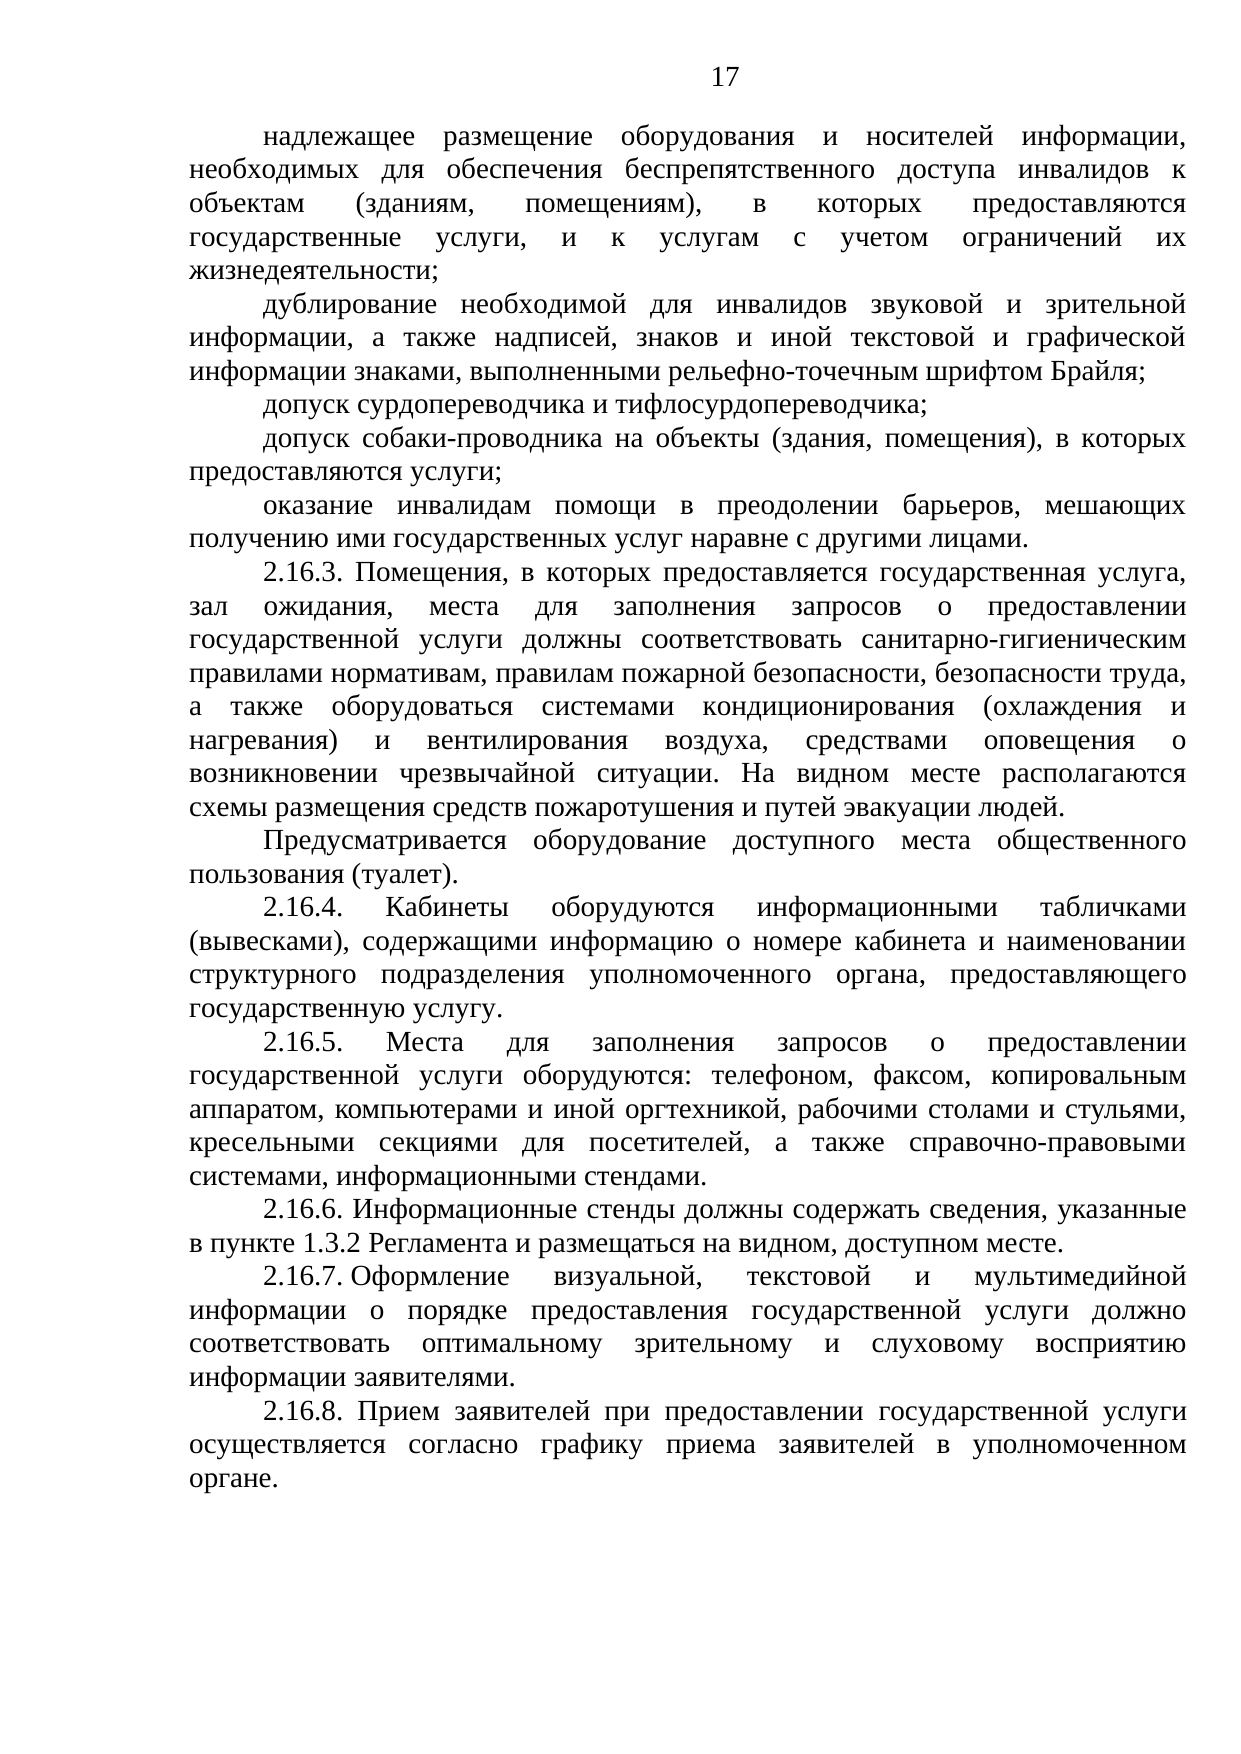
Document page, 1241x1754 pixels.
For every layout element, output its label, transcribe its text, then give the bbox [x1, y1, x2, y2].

text 2.16.7. Оформление визуальной, текстовой и мультимедийной информации о порядке предоставления государственной услуги должно соответствовать оптимальному зрительному и слуховому восприятию информации заявителями. [189, 1258, 1187, 1393]
text Предусматривается оборудование доступного места общественного пользования (туалет). [189, 822, 1187, 889]
text 2.16.3. Помещения, в которых предоставляется государственная услуга, зал ожидания, места для заполнения запросов о предоставлении государственной услуги должны соответствовать санитарно-гигиеническим правилами нормативам, правилам пожарной безопасности, безопасности труда, а также оборудоваться системами кондиционирования (охлаждения и нагревания) и вентилирования воздуха, средствами оповещения о возникновении чрезвычайной ситуации. На видном месте располагаются схемы размещения средств пожаротушения и путей эвакуации людей. [189, 554, 1187, 822]
text оказание инвалидам помощи в преодолении барьеров, мешающих получению ими государственных услуг наравне с другими лицами. [189, 487, 1187, 554]
text 2.16.4. Кабинеты оборудуются информационными табличками (вывесками), содержащими информацию о номере кабинета и наименовании структурного подразделения уполномоченного органа, предоставляющего государственную услугу. [189, 889, 1187, 1024]
text 2.16.8. Прием заявителей при предоставлении государственной услуги осуществляется согласно графику приема заявителей в уполномоченном органе. [189, 1393, 1187, 1493]
text допуск сурдопереводчика и тифлосурдопереводчика; [189, 386, 1187, 420]
text 2.16.5. Места для заполнения запросов о предоставлении государственной услуги оборудуются: телефоном, факсом, копировальным аппаратом, компьютерами и иной оргтехникой, рабочими столами и стульями, кресельными секциями для посетителей, а также справочно-правовыми системами, информационными стендами. [189, 1024, 1187, 1191]
text 2.16.6. Информационные стенды должны содержать сведения, указанные в пункте 1.3.2 Регламента и размещаться на видном, доступном месте. [189, 1191, 1187, 1258]
text дублирование необходимой для инвалидов звуковой и зрительной информации, а также надписей, знаков и иной текстовой и графической информации знаками, выполненными рельефно-точечным шрифтом Брайля; [189, 286, 1187, 386]
text допуск собаки-проводника на объекты (здания, помещения), в которых предоставляются услуги; [189, 420, 1187, 487]
text надлежащее размещение оборудования и носителей информации, необходимых для обеспечения беспрепятственного доступа инвалидов к объектам (зданиям, помещениям), в которых предоставляются государственные услуги, и к услугам с учетом ограничений их жизнедеятельности; [189, 118, 1187, 286]
